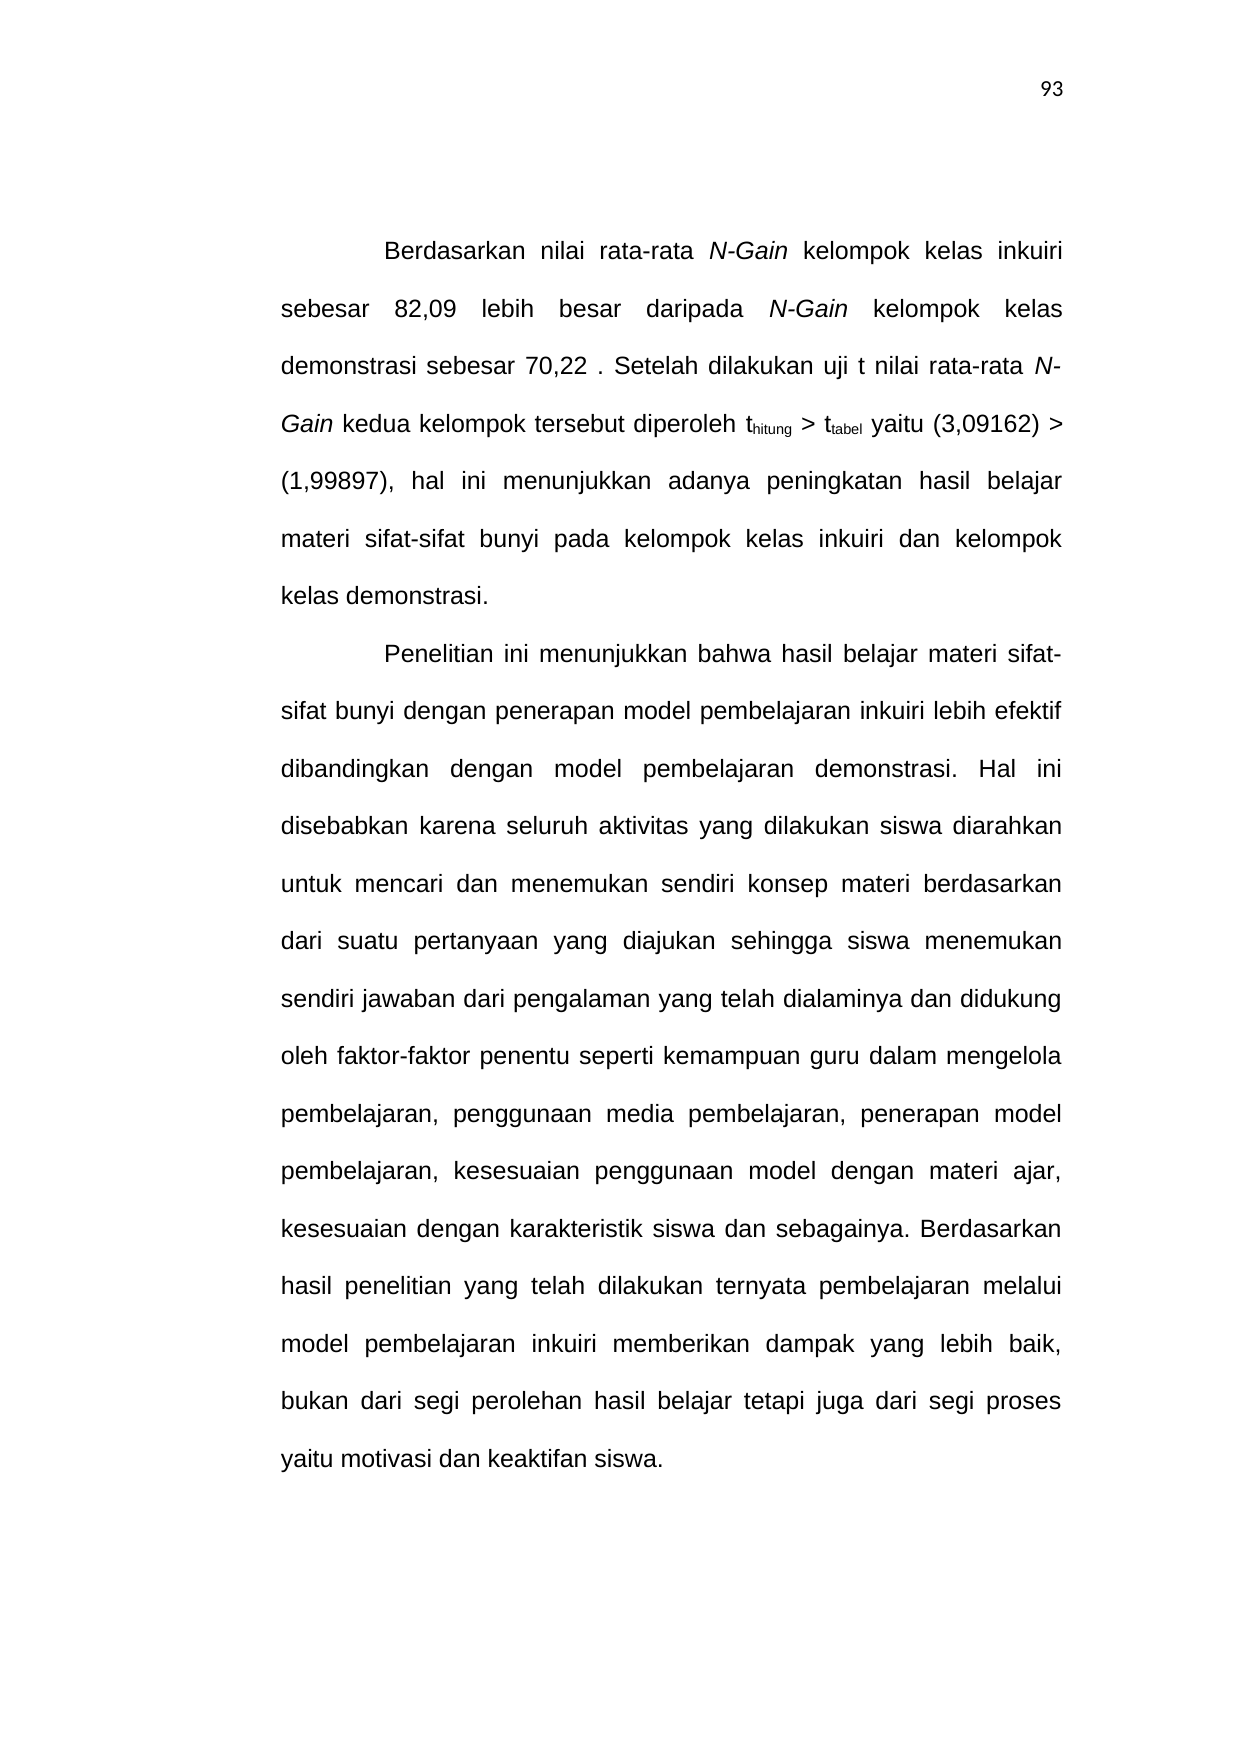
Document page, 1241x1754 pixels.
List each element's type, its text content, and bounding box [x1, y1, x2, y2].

list Berdasarkan nilai rata-rata N-Gain kelompok kelas inkuiri sebesar 82,09 lebih besar daripada N-Gain kelompok kelas demonstrasi sebesar 70,22 . Setelah dilakukan uji t nilai rata-rata N-Gain kedua kelompok tersebut diperoleh thitung > ttabel yaitu (3,09162) > (1,99897), hal ini menunjukkan adanya peningkatan hasil belajar materi sifat-sifat bunyi pada kelompok kelas inkuiri dan kelompok kelas demonstrasi. [281, 236, 1063, 610]
list Penelitian ini menunjukkan bahwa hasil belajar materi sifat-sifat bunyi dengan penerapan model pembelajaran inkuiri lebih efektif dibandingkan dengan model pembelajaran demonstrasi. Hal ini disebabkan karena seluruh aktivitas yang dilakukan siswa diarahkan untuk mencari dan menemukan sendiri konsep materi berdasarkan dari suatu pertanyaan yang diajukan sehingga siswa menemukan sendiri jawaban dari pengalaman yang telah dialaminya dan didukung oleh faktor-faktor penentu seperti kemampuan guru dalam mengelola pembelajaran, penggunaan media pembelajaran, penerapan model pembelajaran, kesesuaian penggunaan model dengan materi ajar, kesesuaian dengan karakteristik siswa dan sebagainya. Berdasarkan hasil penelitian yang telah dilakukan ternyata pembelajaran melalui model pembelajaran inkuiri memberikan dampak yang lebih baik, bukan dari segi perolehan hasil belajar tetapi juga dari segi proses yaitu motivasi dan keaktifan siswa. [281, 639, 1063, 1472]
